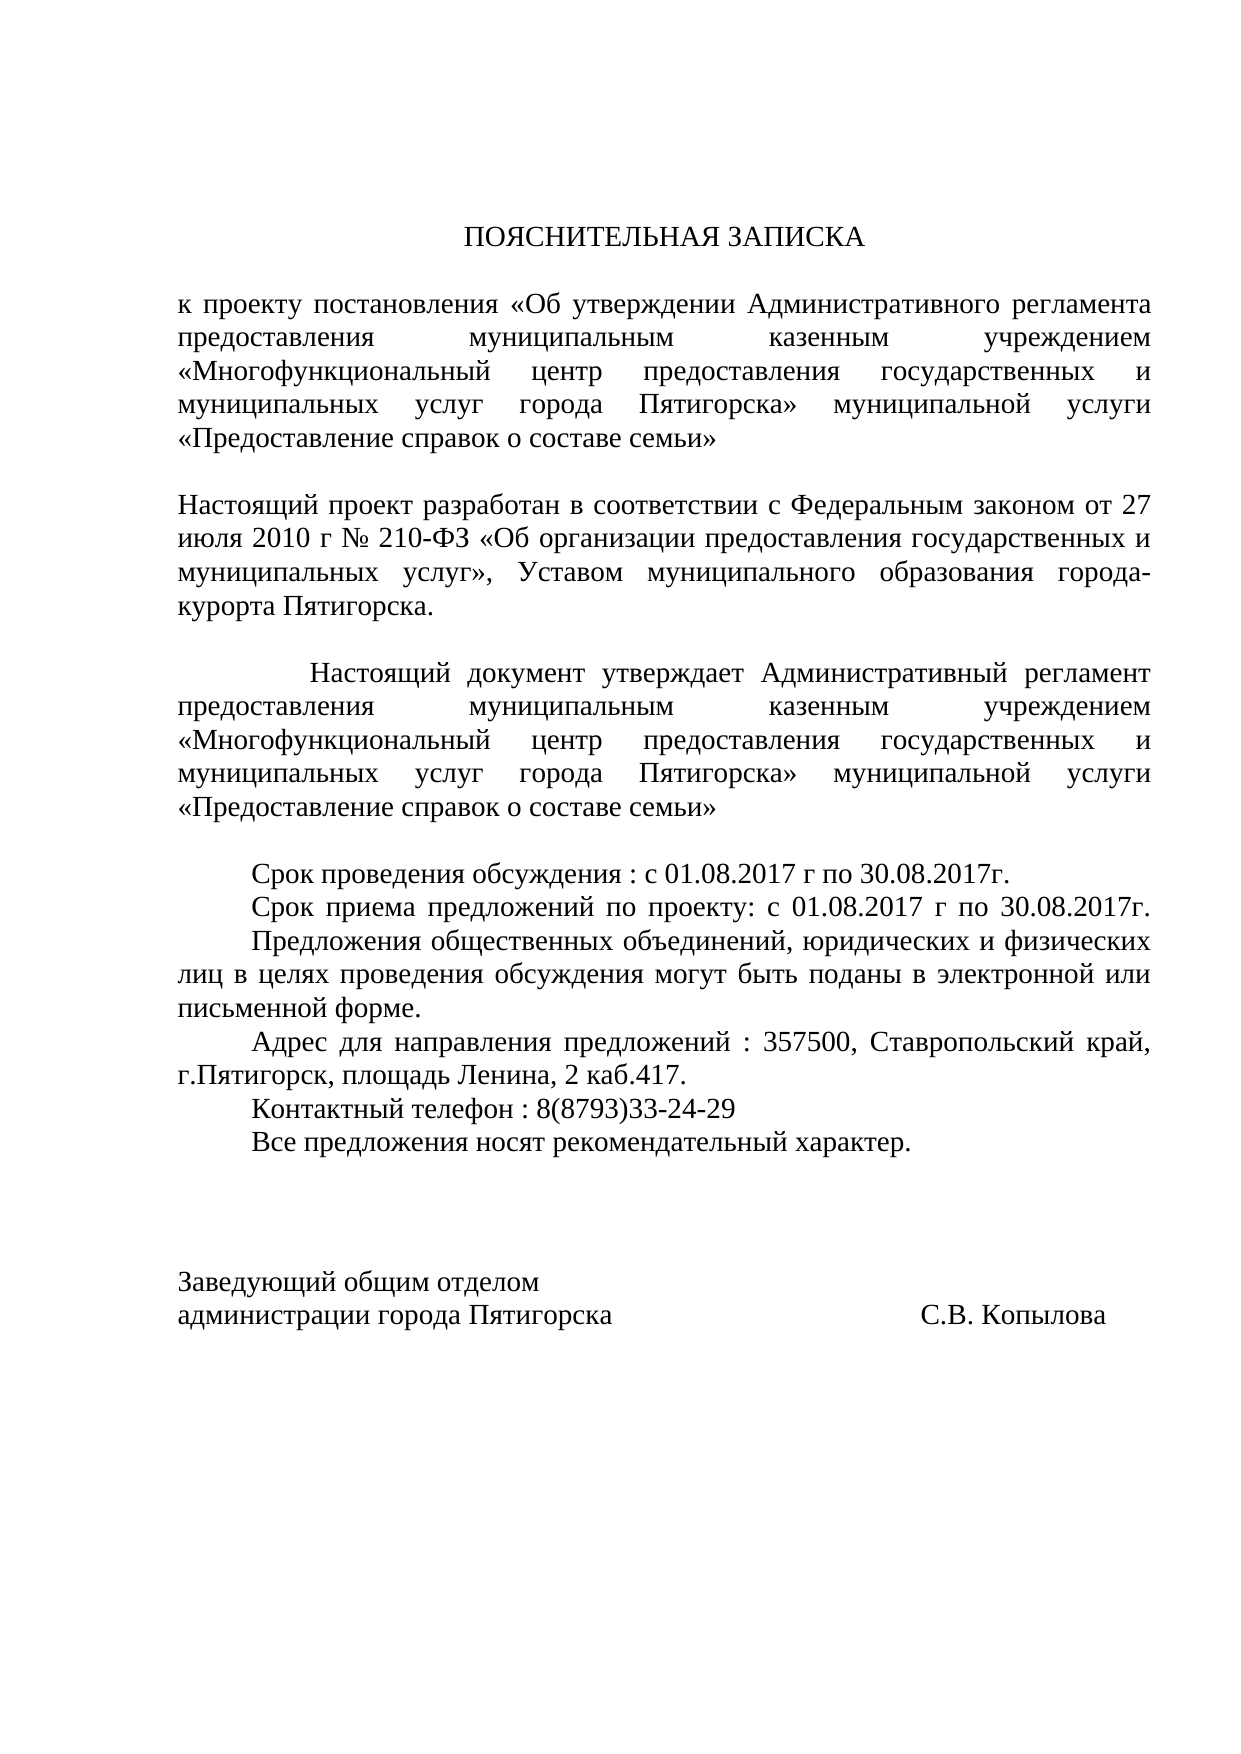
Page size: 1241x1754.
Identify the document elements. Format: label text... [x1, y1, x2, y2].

text Адрес для направления предложений : 357500, Ставропольский край, г.Пятигорск, площадь Ленина, 2 каб.417. [177, 1024, 1152, 1091]
text Настоящий проект разработан в соответствии с Федеральным законом от 27 июля 2010 г № 210-ФЗ «Об организации предоставления государственных и муниципальных услуг», Уставом муниципального образования города-курорта Пятигорска. [177, 487, 1152, 621]
text Контактный телефон : 8(8793)33-24-29 [177, 1091, 1152, 1124]
text Настоящий документ утверждает Административный регламент предоставления муниципальным казенным учреждением «Многофункциональный центр предоставления государственных и муниципальных услуг города Пятигорска» муниципальной услуги «Предоставление справок о составе семьи» [177, 655, 1152, 822]
text Заведующий общим отделом [177, 1264, 1152, 1297]
text к проекту постановления «Об утверждении Административного регламента предоставления муниципальным казенным учреждением «Многофункциональный центр предоставления государственных и муниципальных услуг города Пятигорска» муниципальной услуги «Предоставление справок о составе семьи» [177, 286, 1152, 453]
text Все предложения носят рекомендательный характер. [177, 1124, 1152, 1158]
text Срок проведения обсуждения : с 01.08.2017 г по 30.08.2017г. [177, 856, 1152, 889]
text администрации города Пятигорска С.В. Копылова [177, 1297, 1152, 1331]
text ПОЯСНИТЕЛЬНАЯ ЗАПИСКА [177, 219, 1152, 252]
text Срок приема предложений по проекту: с 01.08.2017 г по 30.08.2017г. Предложения общественных объединений, юридических и физических лиц в целях проведения обсуждения могут быть поданы в электронной или письменной форме. [177, 889, 1152, 1024]
